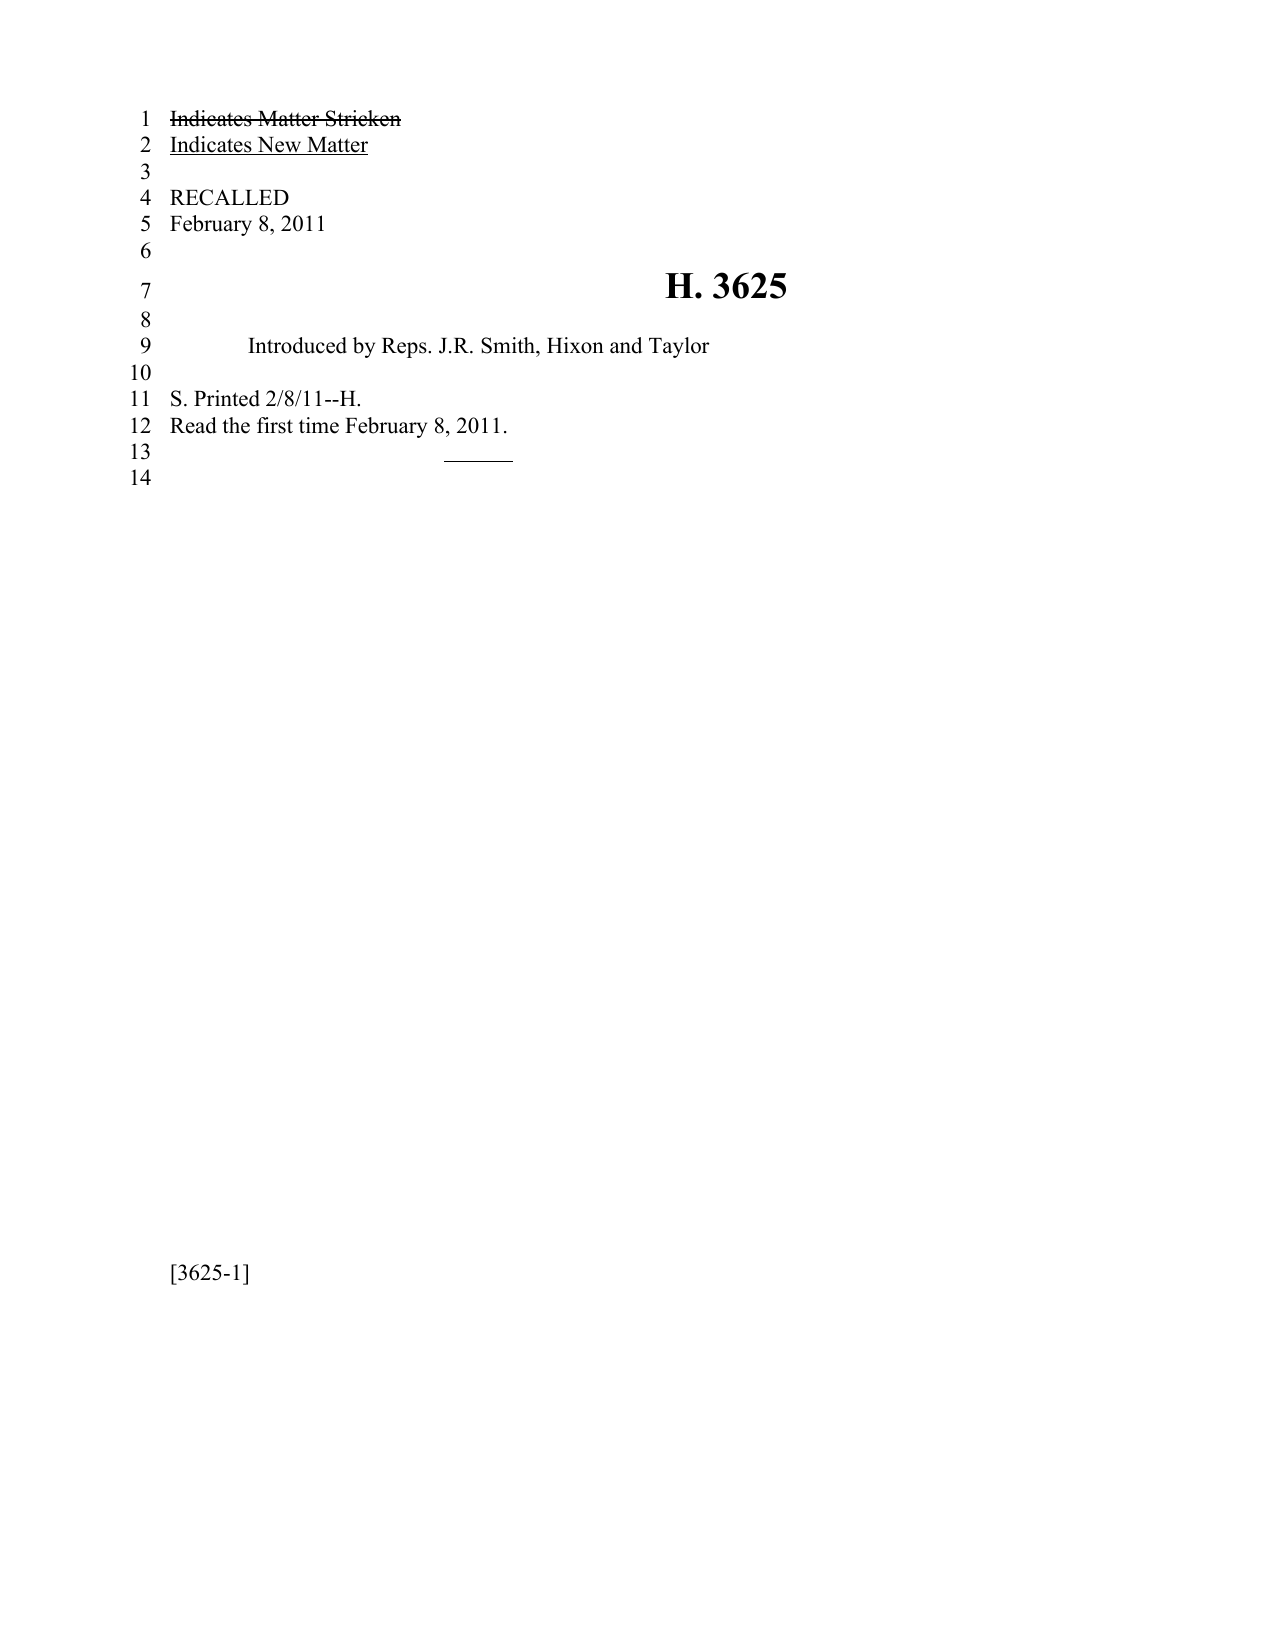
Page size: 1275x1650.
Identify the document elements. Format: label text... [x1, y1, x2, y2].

text RECALLED [169, 184, 787, 210]
text Indicates New Matter [169, 131, 787, 158]
text H. 3625 [169, 263, 787, 306]
text February 8, 2011 [169, 210, 787, 237]
text Indicates Matter Stricken [169, 105, 787, 131]
text Read the first time February 8, 2011. [169, 412, 787, 438]
text Introduced by Reps. J.R. Smith, Hixon and Taylor [169, 333, 787, 359]
text S. Printed 2/8/11--H. [169, 385, 787, 412]
